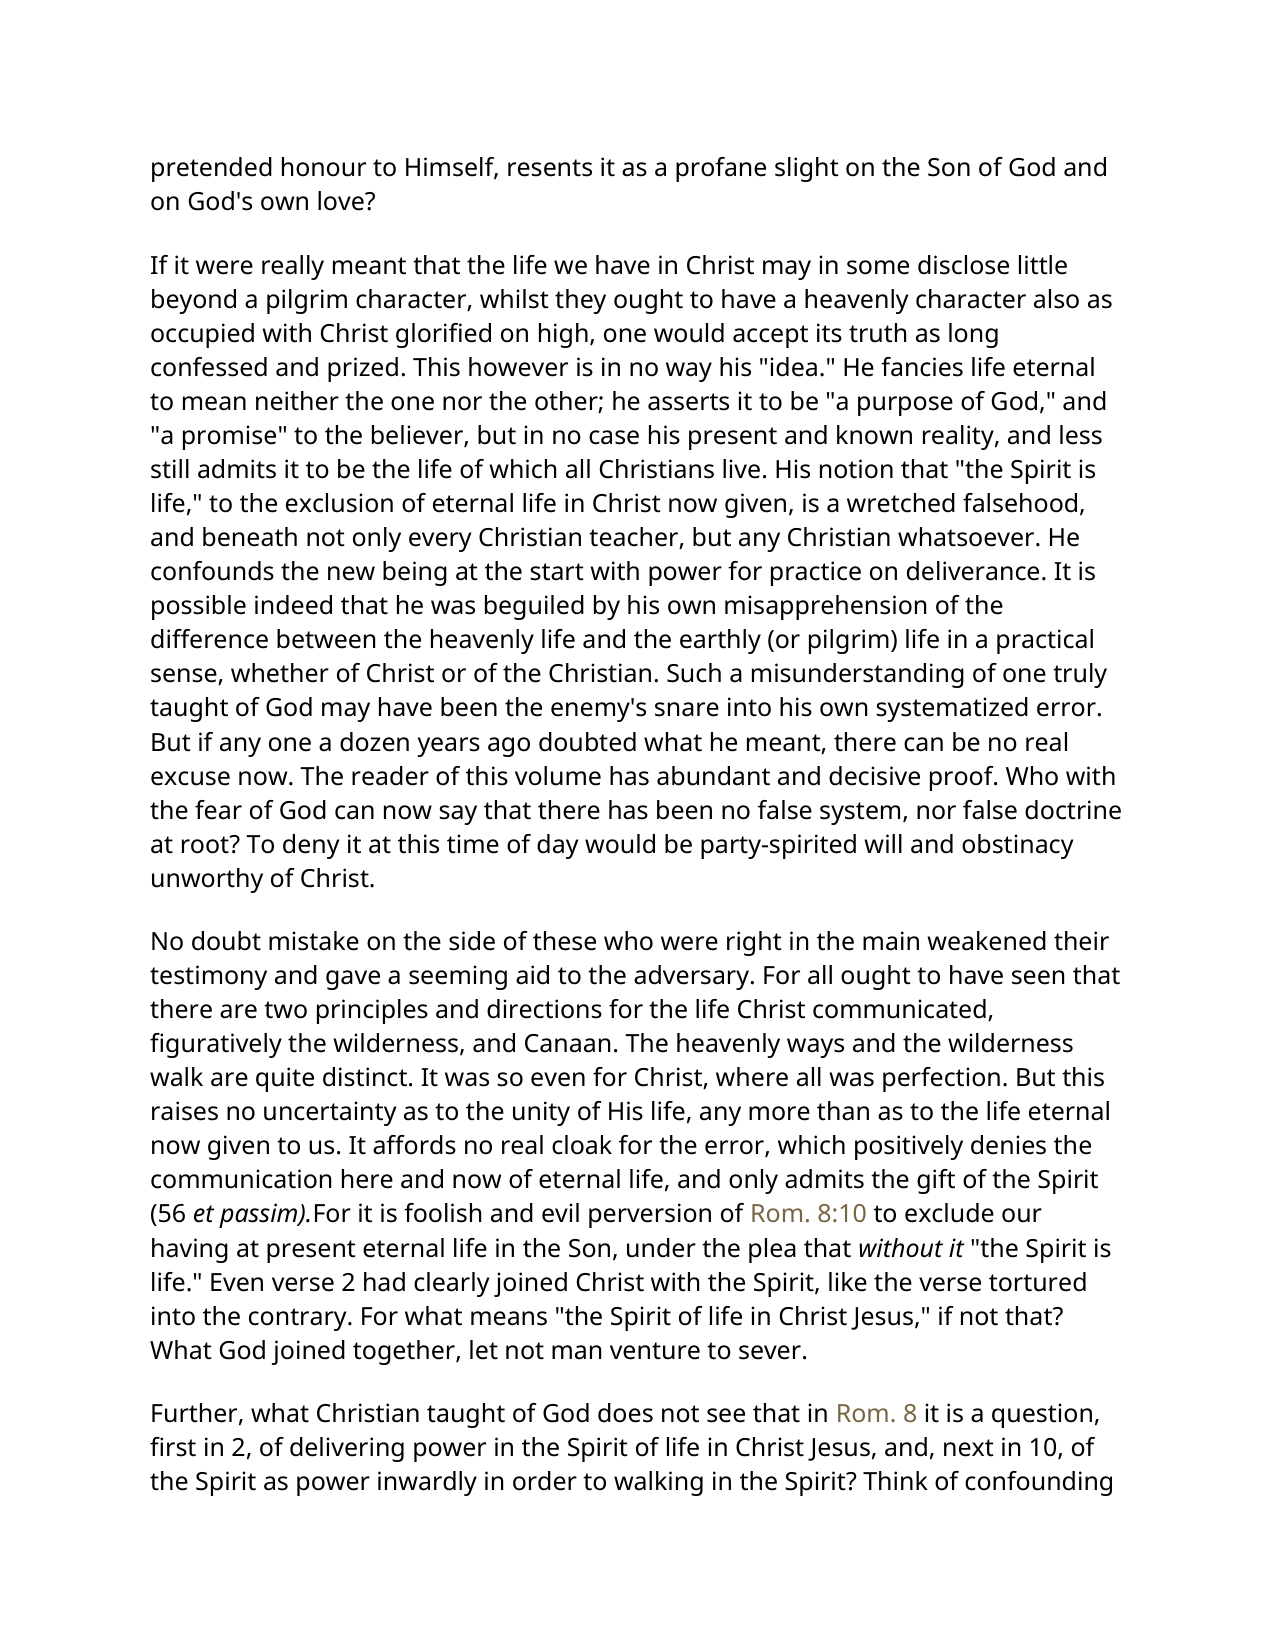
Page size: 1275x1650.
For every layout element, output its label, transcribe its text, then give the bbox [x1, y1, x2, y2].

text If it were really meant that the life we have in Christ may in some disclose little beyond a pilgrim character, whilst they ought to have a heavenly character also as occupied with Christ glorified on high, one would accept its truth as long confessed and prized. This however is in no way his "idea." He fancies life eternal to mean neither the one nor the other; he asserts it to be "a purpose of God," and "a promise" to the believer, but in no case his present and known reality, and less still admits it to be the life of which all Christians live. His notion that "the Spirit is life," to the exclusion of eternal life in Christ now given, is a wretched falsehood, and beneath not only every Christian teacher, but any Christian whatsoever. He confounds the new being at the start with power for practice on deliverance. It is possible indeed that he was beguiled by his own misapprehension of the difference between the heavenly life and the earthly (or pilgrim) life in a practical sense, whether of Christ or of the Christian. Such a misunderstanding of one truly taught of God may have been the enemy's snare into his own systematized error. But if any one a dozen years ago doubted what he meant, there can be no real excuse now. The reader of this volume has abundant and decisive proof. Who with the fear of God can now say that there has been no false system, nor false doctrine at root? To deny it at this time of day would be party-spirited will and obstinacy unworthy of Christ. [150, 247, 1125, 894]
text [150, 150, 1125, 218]
text No doubt mistake on the side of these who were right in the main weakened their testimony and gave a seeming aid to the adversary. For all ought to have seen that there are two principles and directions for the life Christ communicated, figuratively the wilderness, and Canaan. The heavenly ways and the wilderness walk are quite distinct. It was so even for Christ, where all was perfection. But this raises no uncertainty as to the unity of His life, any more than as to the life eternal now given to us. It affords no real cloak for the error, which positively denies the communication here and now of eternal life, and only admits the gift of the Spirit (56 et passim).For it is foolish and evil perversion of Rom. 8:10 to exclude our having at present eternal life in the Son, under the plea that without it "the Spirit is life." Even verse 2 had clearly joined Christ with the Spirit, like the verse tortured into the contrary. For what means "the Spirit of life in Christ Jesus," if not that? What God joined together, let not man venture to sever. [150, 924, 1125, 1366]
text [150, 1396, 1125, 1498]
